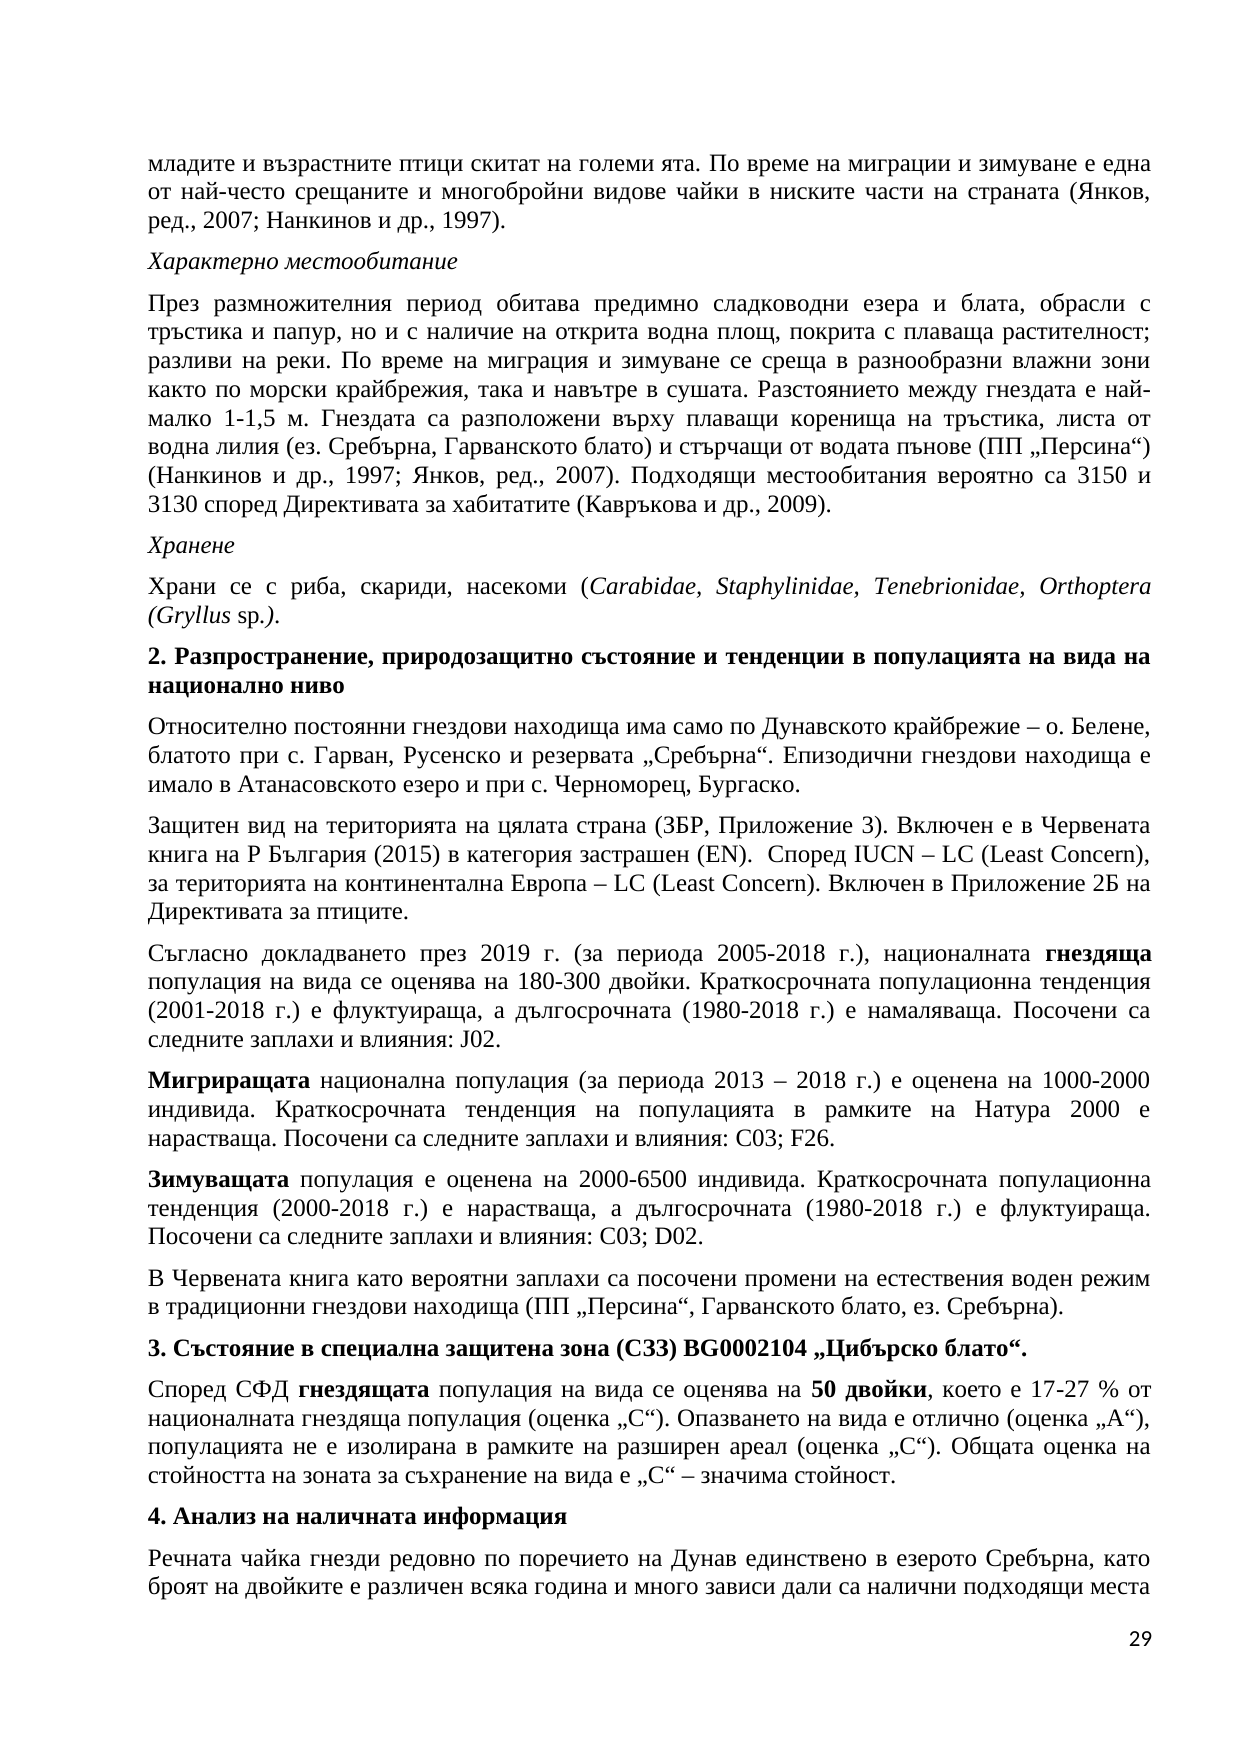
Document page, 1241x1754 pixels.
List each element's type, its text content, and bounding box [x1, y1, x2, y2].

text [148, 1543, 1152, 1600]
text Според СФД гнездящата популация на вида се оценява на 50 двойки, което е 17-27 % от националната гнездяща популация (оценка „C“). Опазването на вида е отлично (оценка „А“), популацията не е изолирана в рамките на разширен ареал (оценка „С“). Общата оценка на стойността на зоната за съхранение на вида е „C“ – значима стойност. [148, 1374, 1152, 1489]
text Относително постоянни гнездови находища има само по Дунавското крайбрежие – о. Белене, блатото при с. Гарван, Русенско и резервата „Сребърна“. Епизодични гнездови находища е имало в Атанасовското езеро и при с. Черноморец, Бургаско. [148, 711, 1152, 798]
text Храни се с риба, скариди, насекоми (Carabidae, Staphylinidae, Tenebrionidae, Orthoptera (Gryllus sp.). [148, 571, 1152, 629]
text Зимуващата популация е оценена на 2000-6500 индивида. Краткосрочната популационна тенденция (2000-2018 г.) е нарастваща, а дългосрочната (1980-2018 г.) е флуктуираща. Посочени са следните заплахи и влияния: C03; D02. [148, 1164, 1152, 1250]
text През размножителния период обитава предимно сладководни езера и блата, обрасли с тръстика и папур, но и с наличие на открита водна площ, покрита с плаваща растителност; разливи на реки. По време на миграция и зимуване се среща в разнообразни влажни зони както по морски крайбрежия, така и навътре в сушата. Разстоянието между гнездата е най-малко 1-1,5 м. Гнездата са разположени върху плаващи коренища на тръстика, листа от водна лилия (ез. Сребърна, Гарванското блато) и стърчащи от водата пънове (ПП „Персина“) (Нанкинов и др., 1997; Янков, ред., 2007). Подходящи местообитания вероятно са 3150 и 3130 според Директивата за хабитатите (Кавръкова и др., 2009). [148, 288, 1152, 518]
text Хранене [148, 530, 1152, 559]
text Характерно местообитание [148, 246, 1152, 275]
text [148, 148, 1152, 234]
text 4. Анализ на наличната информация [148, 1501, 1152, 1530]
text Съгласно докладването през 2019 г. (за периода 2005-2018 г.), националната гнездяща популация на вида се оценява на 180-300 двойки. Краткосрочната популационна тенденция (2001-2018 г.) е флуктуираща, а дългосрочната (1980-2018 г.) е намаляваща. Посочени са следните заплахи и влияния: J02. [148, 938, 1152, 1053]
text 3. Състояние в специална защитена зона (СЗЗ) BG0002104 „Цибърско блато“. [148, 1333, 1152, 1361]
text 2. Разпространение, природозащитно състояние и тенденции в популацията на вида на национално ниво [148, 641, 1152, 699]
text Мигриращата национална популация (за периода 2013 – 2018 г.) е оценена на 1000-2000 индивида. Краткосрочната тенденция на популацията в рамките на Натура 2000 е нарастваща. Посочени са следните заплахи и влияния: C03; F26. [148, 1065, 1152, 1151]
text В Червената книга като вероятни заплахи са посочени промени на естествения воден режим в традиционни гнездови находища (ПП „Персина“, Гарванското блато, ез. Сребърна). [148, 1263, 1152, 1320]
text Защитен вид на територията на цялата страна (ЗБР, Приложение 3). Включен е в Червената книга на Р България (2015) в категория застрашен (EN). Според IUCN – LC (Least Concern), за територията на континентална Европа – LC (Least Concern). Включен в Приложение 2Б на Директивата за птиците. [148, 810, 1152, 925]
